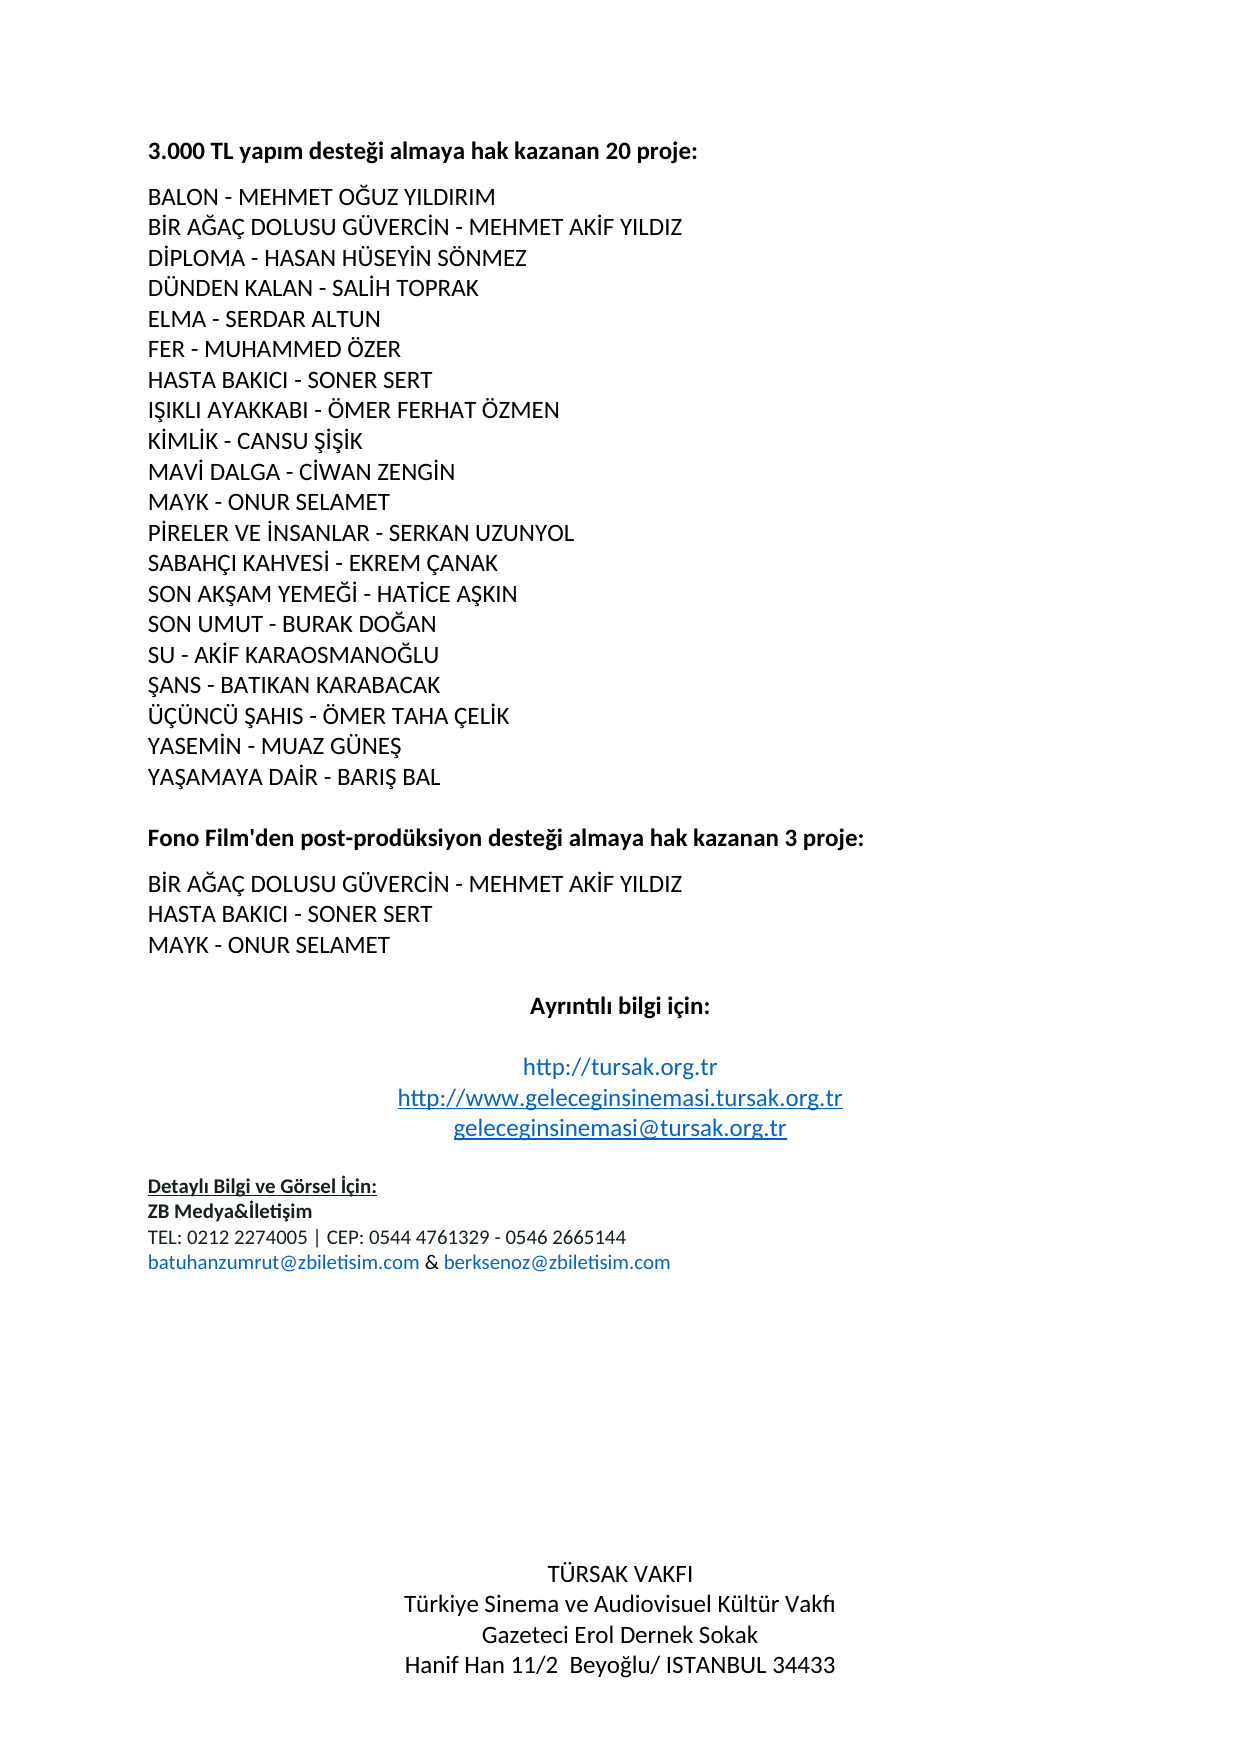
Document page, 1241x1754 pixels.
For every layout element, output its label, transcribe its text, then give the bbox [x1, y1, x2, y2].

text http://tursak.org.tr [148, 1051, 1093, 1082]
text Fono Film'den post-prodüksiyon desteği almaya hak kazanan 3 proje: [148, 822, 1093, 852]
text DİPLOMA - HASAN HÜSEYİN SÖNMEZ [148, 242, 1093, 272]
text SON UMUT - BURAK DOĞAN [148, 608, 1093, 639]
text MAVİ DALGA - CİWAN ZENGİN [148, 456, 1093, 486]
text BALON - MEHMET OĞUZ YILDIRIM [148, 181, 1093, 211]
text HASTA BAKICI - SONER SERT [148, 898, 1093, 929]
text TEL: 0212 2274005 | CEP: 0544 4761329 - 0546 2665144 [148, 1224, 1093, 1249]
text ZB Medya&İletişim [148, 1199, 1093, 1224]
text Detaylı Bilgi ve Görsel İçin: [148, 1173, 1093, 1199]
text BİR AĞAÇ DOLUSU GÜVERCİN - MEHMET AKİF YILDIZ [148, 868, 1093, 898]
text BİR AĞAÇ DOLUSU GÜVERCİN - MEHMET AKİF YILDIZ [148, 211, 1093, 242]
text ELMA - SERDAR ALTUN [148, 303, 1093, 333]
text MAYK - ONUR SELAMET [148, 486, 1093, 517]
text YASEMİN - MUAZ GÜNEŞ [148, 730, 1093, 761]
text Ayrıntılı bilgi için: [148, 990, 1093, 1021]
text HASTA BAKICI - SONER SERT [148, 364, 1093, 394]
text ÜÇÜNCÜ ŞAHIS - ÖMER TAHA ÇELİK [148, 700, 1093, 730]
text KİMLİK - CANSU ŞİŞİK [148, 425, 1093, 456]
text IŞIKLI AYAKKABI - ÖMER FERHAT ÖZMEN [148, 394, 1093, 425]
text SU - AKİF KARAOSMANOĞLU [148, 639, 1093, 669]
text ŞANS - BATIKAN KARABACAK [148, 669, 1093, 700]
text PİRELER VE İNSANLAR - SERKAN UZUNYOL [148, 517, 1093, 547]
text SABAHÇI KAHVESİ - EKREM ÇANAK [148, 547, 1093, 578]
text http://www.geleceginsinemasi.tursak.org.tr [148, 1082, 1093, 1112]
text MAYK - ONUR SELAMET [148, 929, 1093, 959]
text SON AKŞAM YEMEĞİ - HATİCE AŞKIN [148, 578, 1093, 608]
text YAŞAMAYA DAİR - BARIŞ BAL [148, 761, 1093, 791]
text DÜNDEN KALAN - SALİH TOPRAK [148, 272, 1093, 303]
text 3.000 TL yapım desteği almaya hak kazanan 20 proje: [148, 135, 1093, 165]
text batuhanzumrut@zbiletisim.com & berksenoz@zbiletisim.com [148, 1249, 1093, 1275]
text FER - MUHAMMED ÖZER [148, 333, 1093, 364]
text geleceginsinemasi@tursak.org.tr [148, 1112, 1093, 1143]
